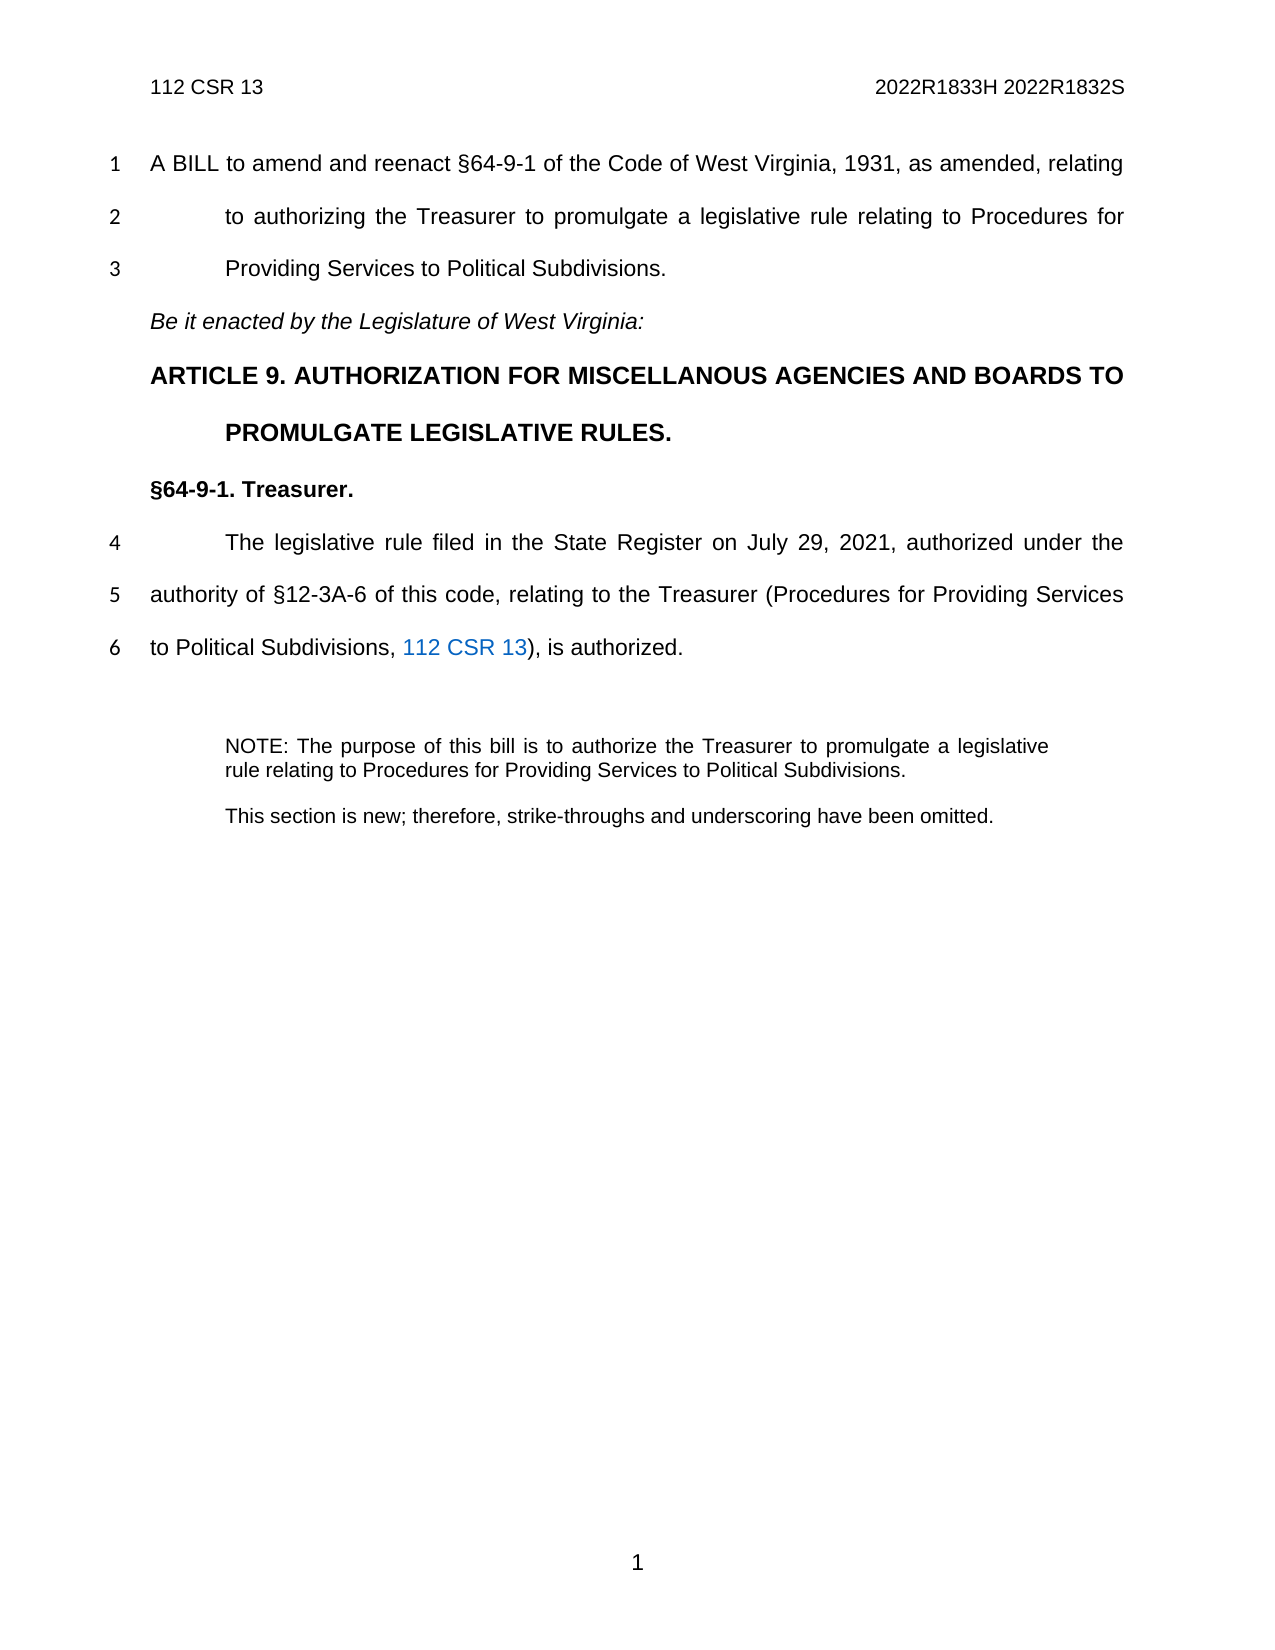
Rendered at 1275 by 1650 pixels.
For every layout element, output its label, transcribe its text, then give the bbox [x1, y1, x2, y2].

text Be it enacted by the Legislature of West Virginia: [150, 308, 1125, 334]
title A BILL to amend and reenact §64-9-1 of the Code of West Virginia, 1931, as amended, relating to authorizing the Treasurer to promulgate a legislative rule relating to Procedures for Providing Services to Political Subdivisions. [150, 150, 1125, 282]
text This section is new; therefore, strike-throughs and underscoring have been omitted. [225, 804, 1050, 828]
subtitle ARTICLE 9. Authorization for MISCELLANOUS AGENCIES AND BOARDS to promulgate legislative rules. [150, 361, 1125, 447]
subtitle §64-9-1. Treasurer. [150, 476, 1125, 502]
text The legislative rule filed in the State Register on July 29, 2021, authorized under the authority of §12-3A-6 of this code, relating to the Treasurer (Procedures for Providing Services to Political Subdivisions, 112 CSR 13), is authorized. [150, 528, 1125, 660]
text NOTE: The purpose of this bill is to authorize the Treasurer to promulgate a legislative rule relating to Procedures for Providing Services to Political Subdivisions. [225, 733, 1050, 781]
